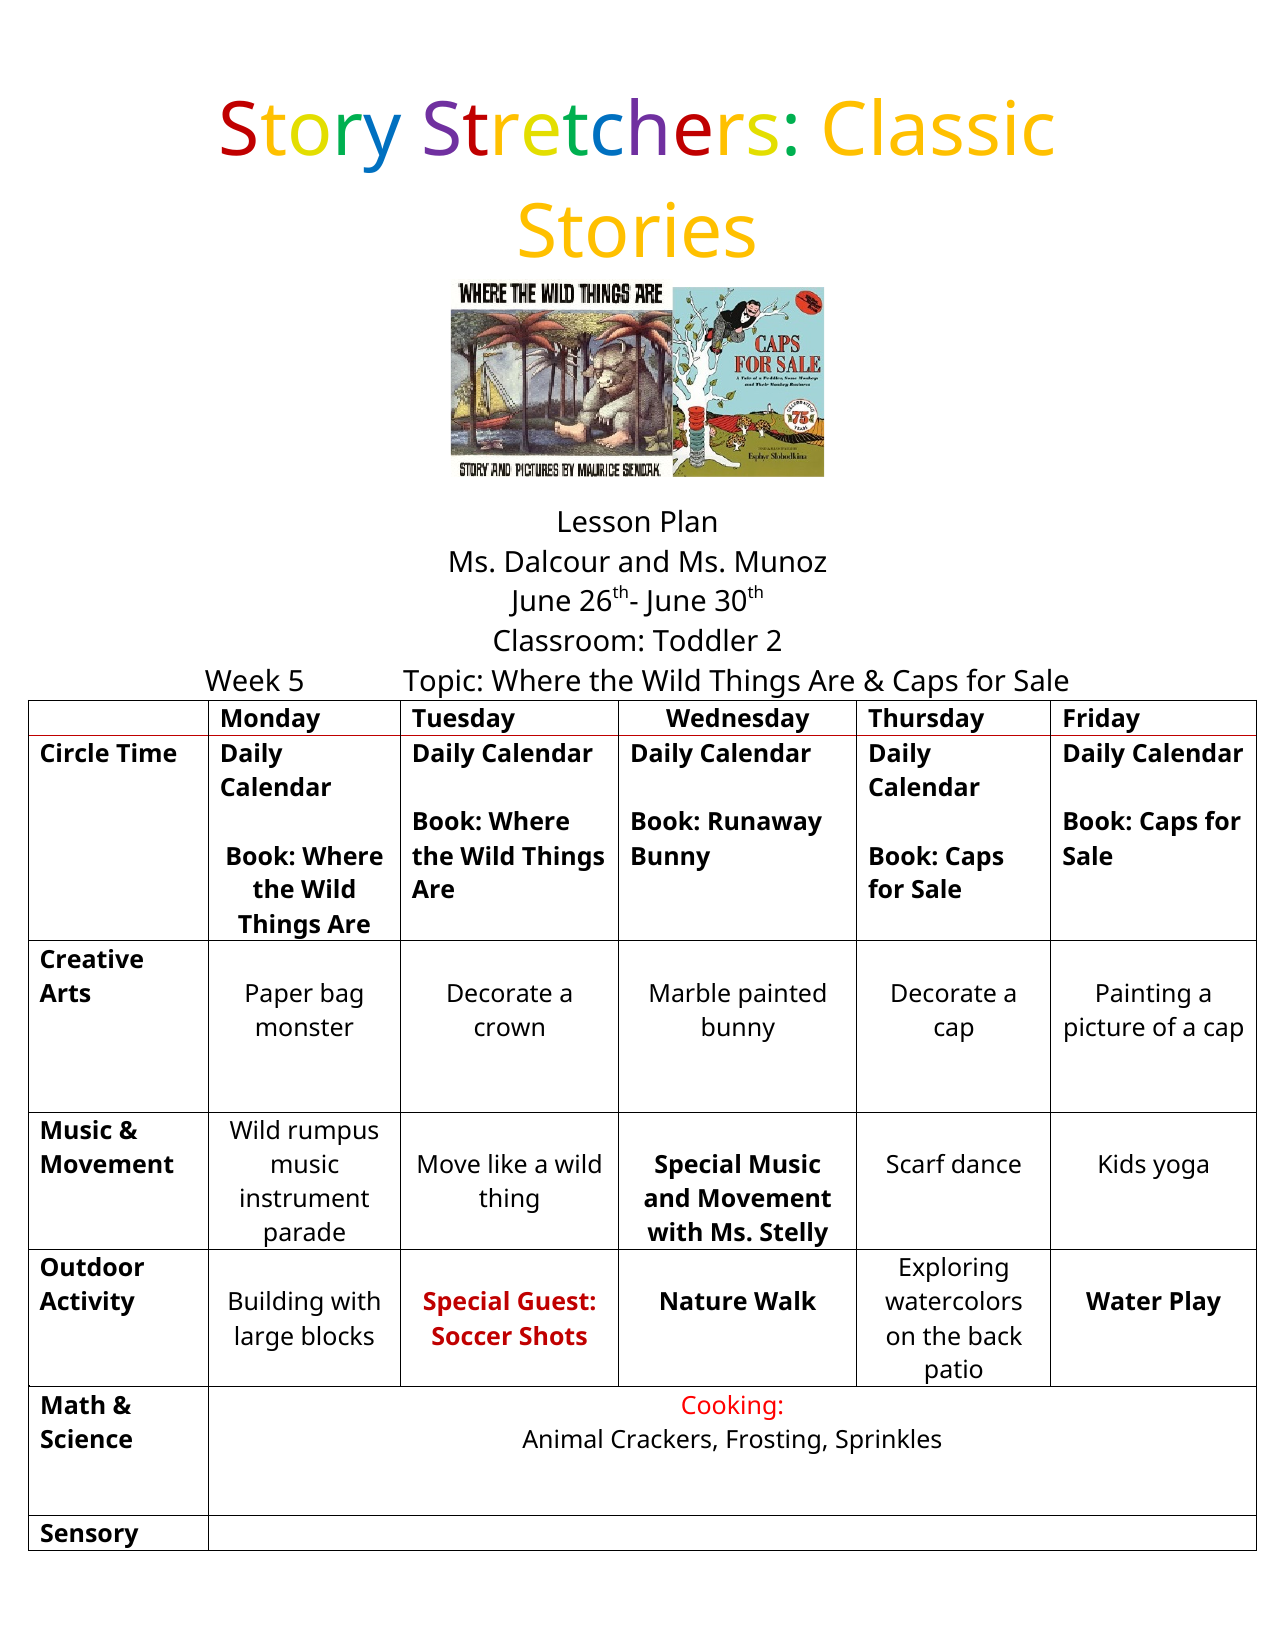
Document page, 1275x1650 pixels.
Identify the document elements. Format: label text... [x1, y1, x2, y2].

table_cell Paper bag monster [209, 941, 400, 1112]
table_cell Painting a picture of a cap [1051, 941, 1256, 1112]
text June 26th- June 30th [150, 581, 1125, 620]
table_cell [209, 1516, 1256, 1550]
table_cell Water Play [1051, 1250, 1256, 1386]
text Week 5 Topic: Where the Wild Things Are & Caps for Sale [150, 660, 1125, 700]
table_cell Building with large blocks [209, 1250, 400, 1386]
table_cell Daily Calendar Book: Where the Wild Things Are [401, 736, 618, 940]
table_cell Kids yoga [1051, 1113, 1256, 1249]
text Classroom: Toddler 2 [150, 620, 1125, 660]
table_cell Math & Science [29, 1387, 208, 1514]
table_header Thursday [857, 701, 1050, 735]
table_cell Nature Walk [619, 1250, 856, 1386]
table_header Monday [209, 701, 400, 735]
table_cell Decorate a crown [401, 941, 618, 1112]
table_cell Daily Calendar Book: Caps for Sale [1051, 736, 1256, 940]
table_cell Cooking: Animal Crackers, Frosting, Sprinkles [209, 1387, 1256, 1514]
table_cell Marble painted bunny [619, 941, 856, 1112]
table_cell Outdoor Activity [29, 1250, 208, 1386]
table_cell Sensory [29, 1516, 208, 1550]
table_header Friday [1051, 701, 1256, 735]
table_cell Music & Movement [29, 1113, 208, 1249]
table_cell Move like a wild thing [401, 1113, 618, 1249]
table_cell Daily Calendar Book: Where the Wild Things Are [209, 736, 400, 940]
table_header [29, 701, 208, 735]
table_cell Decorate a cap [857, 941, 1050, 1112]
table_header Tuesday [401, 701, 618, 735]
text Story Stretchers: Classic Stories [150, 75, 1125, 279]
table_cell Special Guest: Soccer Shots [401, 1250, 618, 1386]
table_header Wednesday [619, 701, 856, 735]
table_cell Daily Calendar Book: Caps for Sale [857, 736, 1050, 940]
table_cell Circle Time [29, 736, 208, 940]
text Ms. Dalcour and Ms. Munoz [150, 541, 1125, 581]
table_cell Creative Arts [29, 941, 208, 1112]
table_cell Daily Calendar Book: Runaway Bunny [619, 736, 856, 940]
table_cell Scarf dance [857, 1113, 1050, 1249]
table_cell Exploring watercolors on the back patio [857, 1250, 1050, 1386]
picture [450, 279, 825, 477]
text Lesson Plan [150, 501, 1125, 541]
table_cell Special Music and Movement with Ms. Stelly [619, 1113, 856, 1249]
table_cell Wild rumpus music instrument parade [209, 1113, 400, 1249]
